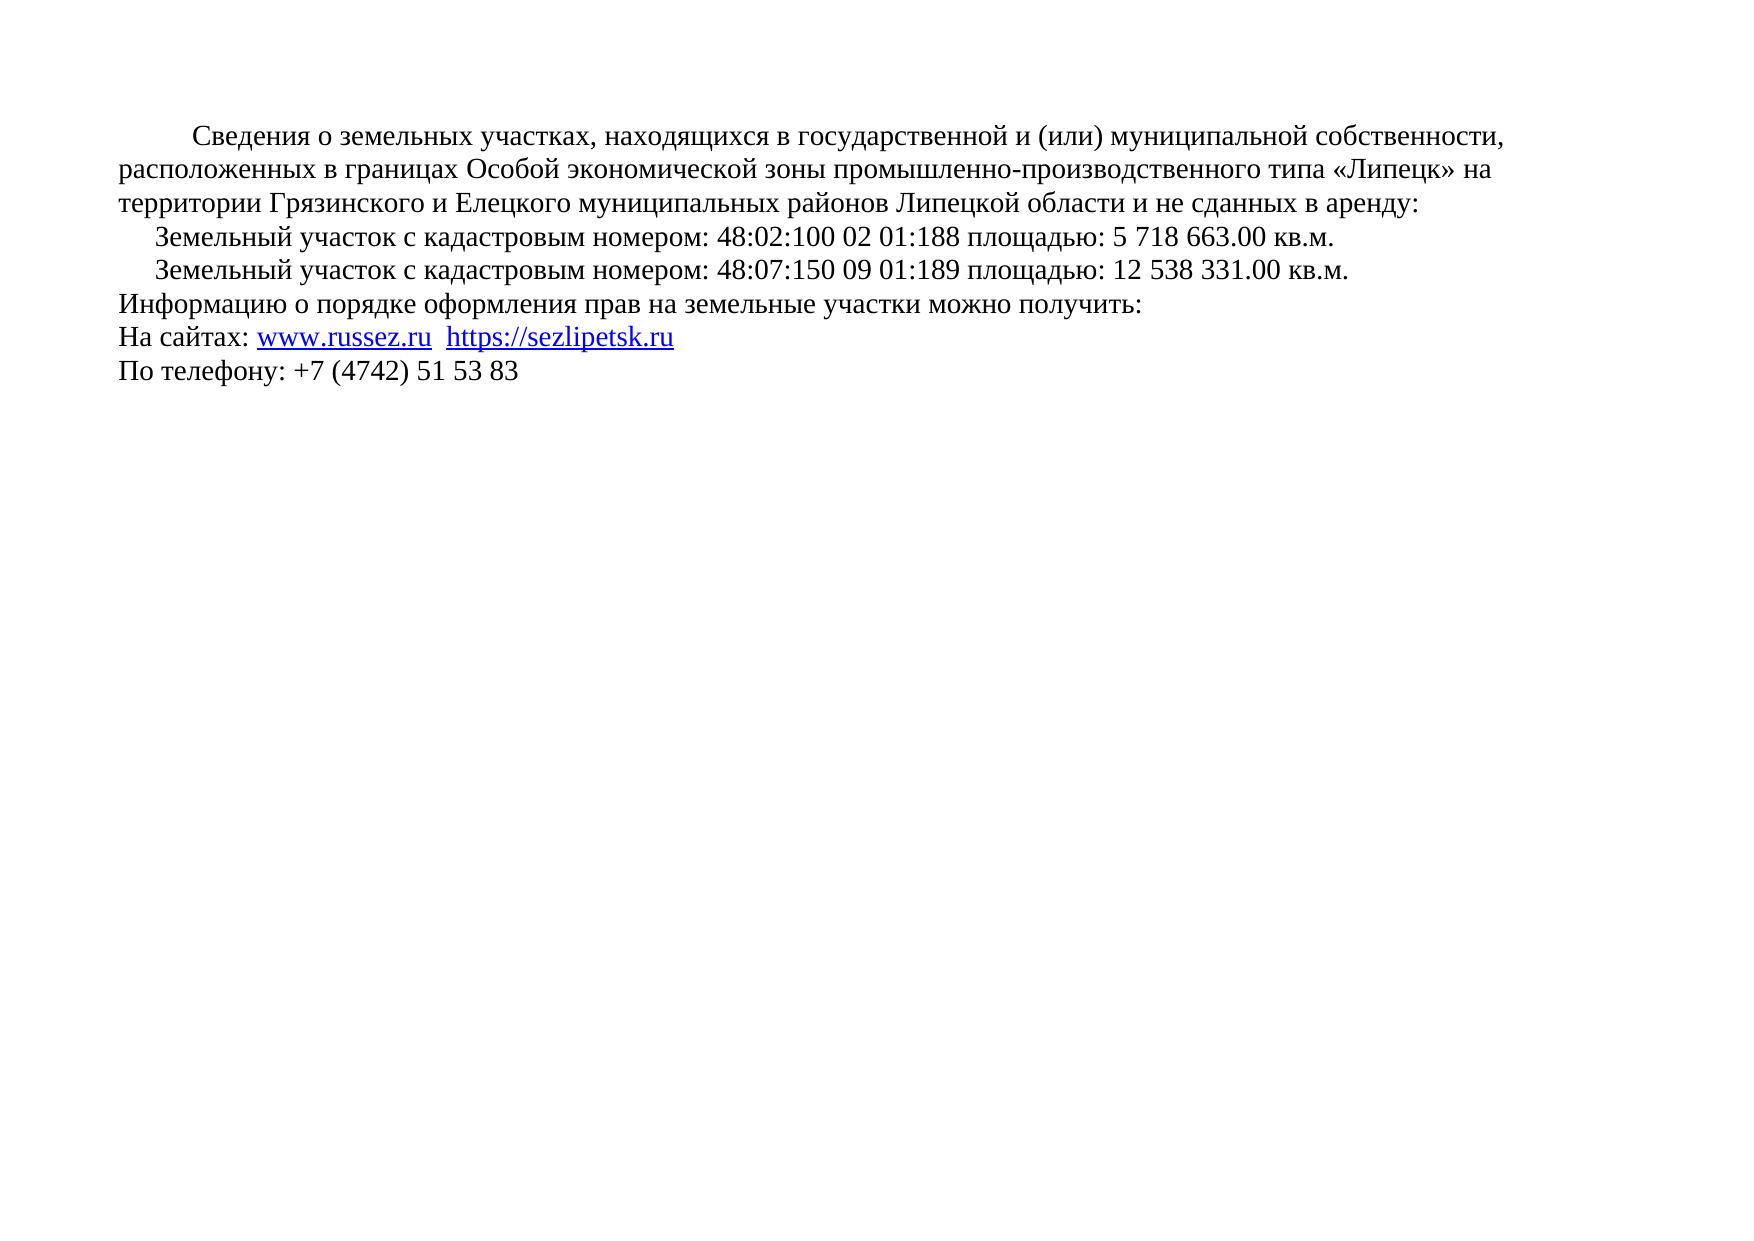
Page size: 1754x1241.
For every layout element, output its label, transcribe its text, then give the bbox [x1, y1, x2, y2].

text По телефону: +7 (4742) 51 53 83 [118, 353, 1636, 386]
text Земельный участок с кадастровым номером: 48:07:150 09 01:189 площадью: 12 538 331.00 кв.м. [118, 252, 1636, 286]
text Информацию о порядке оформления прав на земельные участки можно получить: [118, 286, 1636, 319]
text Земельный участок с кадастровым номером: 48:02:100 02 01:188 площадью: 5 718 663.00 кв.м. [118, 219, 1636, 252]
text На сайтах: www.russez.ru https://sezlipetsk.ru [118, 319, 1636, 353]
text Сведения о земельных участках, находящихся в государственной и (или) муниципальной собственности, расположенных в границах Особой экономической зоны промышленно-производственного типа «Липецк» на территории Грязинского и Елецкого муниципальных районов Липецкой области и не сданных в аренду: [118, 118, 1635, 219]
